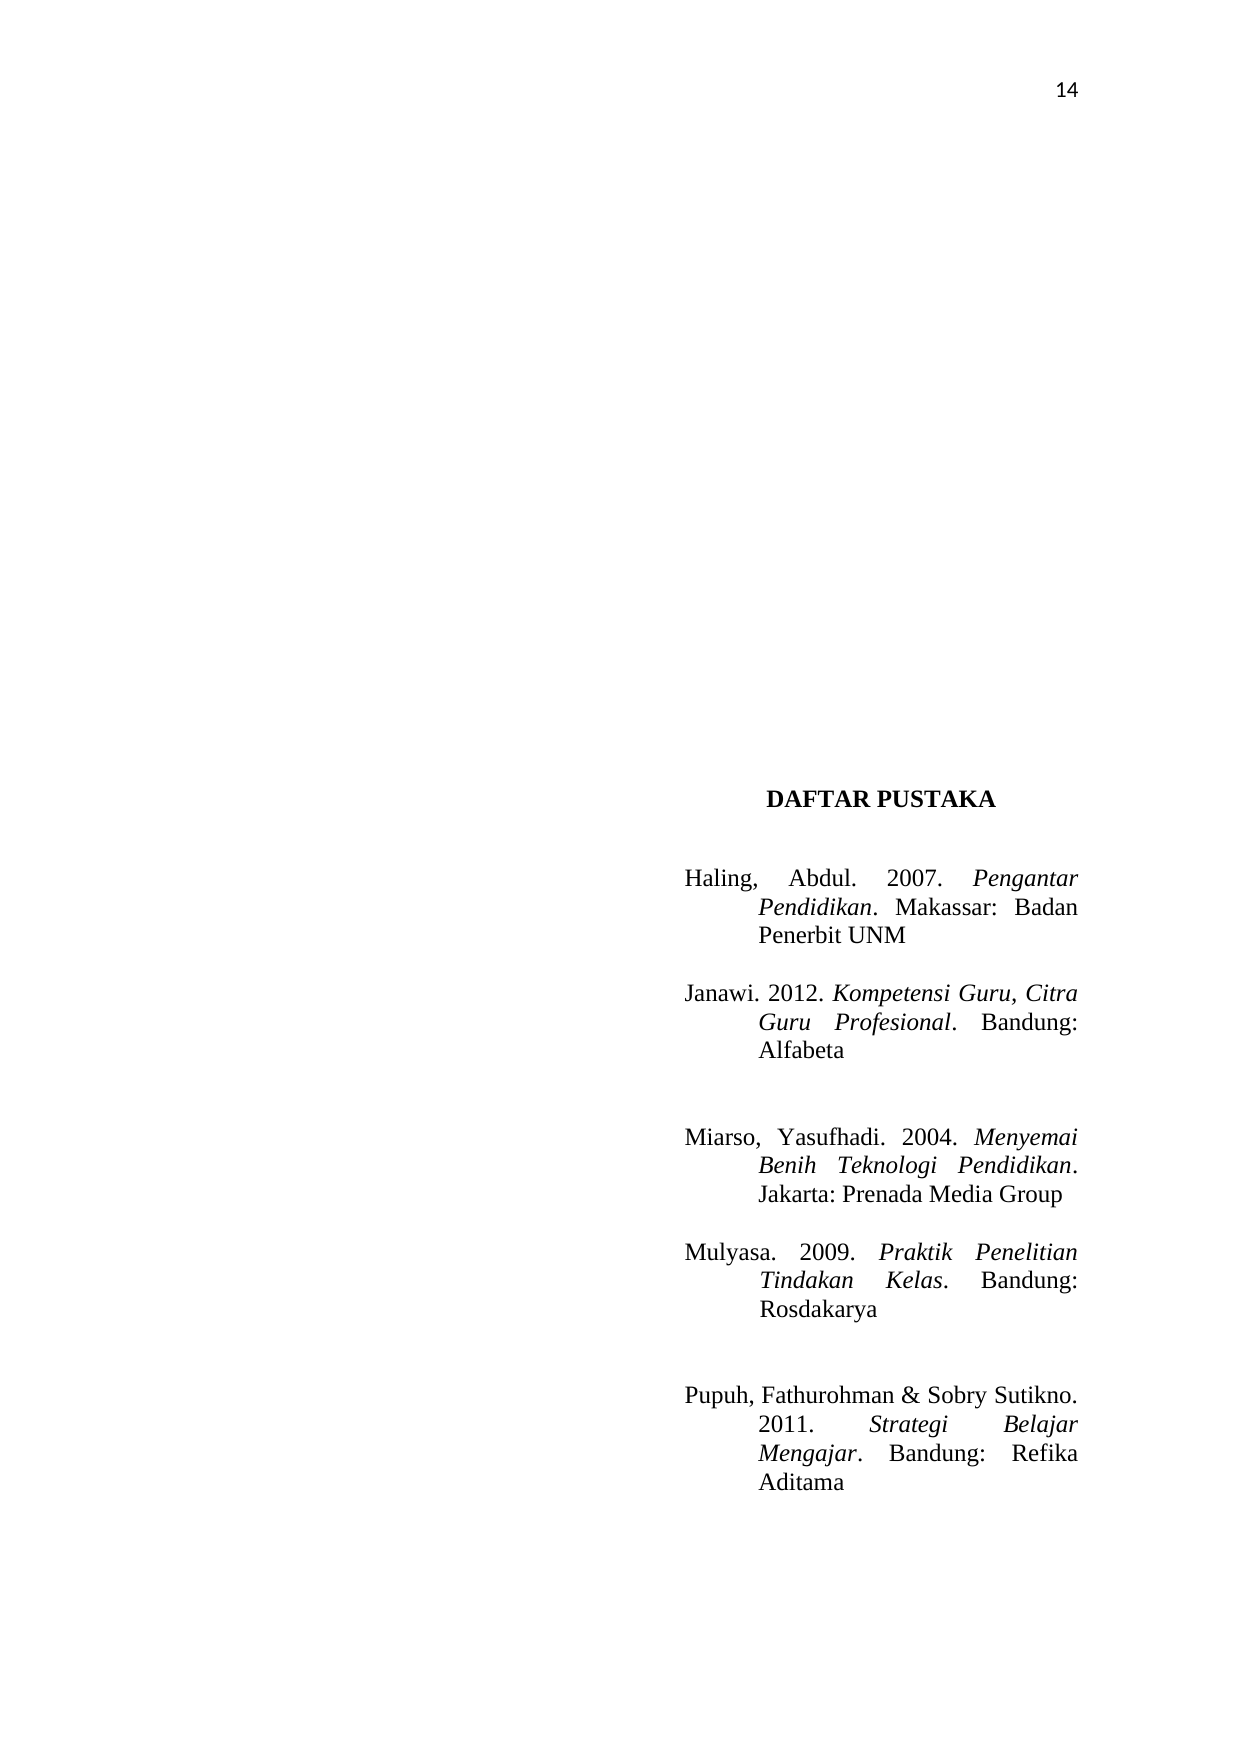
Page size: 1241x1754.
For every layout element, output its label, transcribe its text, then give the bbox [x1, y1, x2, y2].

list Miarso, Yasufhadi. 2004. Menyemai Benih Teknologi Pendidikan. Jakarta: Prenada Media Group [684, 1122, 1078, 1208]
list Mulyasa. 2009. Praktik Penelitian Tindakan Kelas. Bandung: Rosdakarya [684, 1237, 1078, 1323]
text Janawi. 2012. Kompetensi Guru, Citra Guru Profesional. Bandung: Alfabeta [684, 978, 1078, 1064]
text Haling, Abdul. 2007. Pengantar Pendidikan. Makassar: Badan Penerbit UNM [684, 863, 1078, 949]
text DAFTAR PUSTAKA [684, 784, 1078, 813]
text Pupuh, Fathurohman & Sobry Sutikno. 2011. Strategi Belajar Mengajar. Bandung: Refika Aditama [684, 1380, 1078, 1495]
